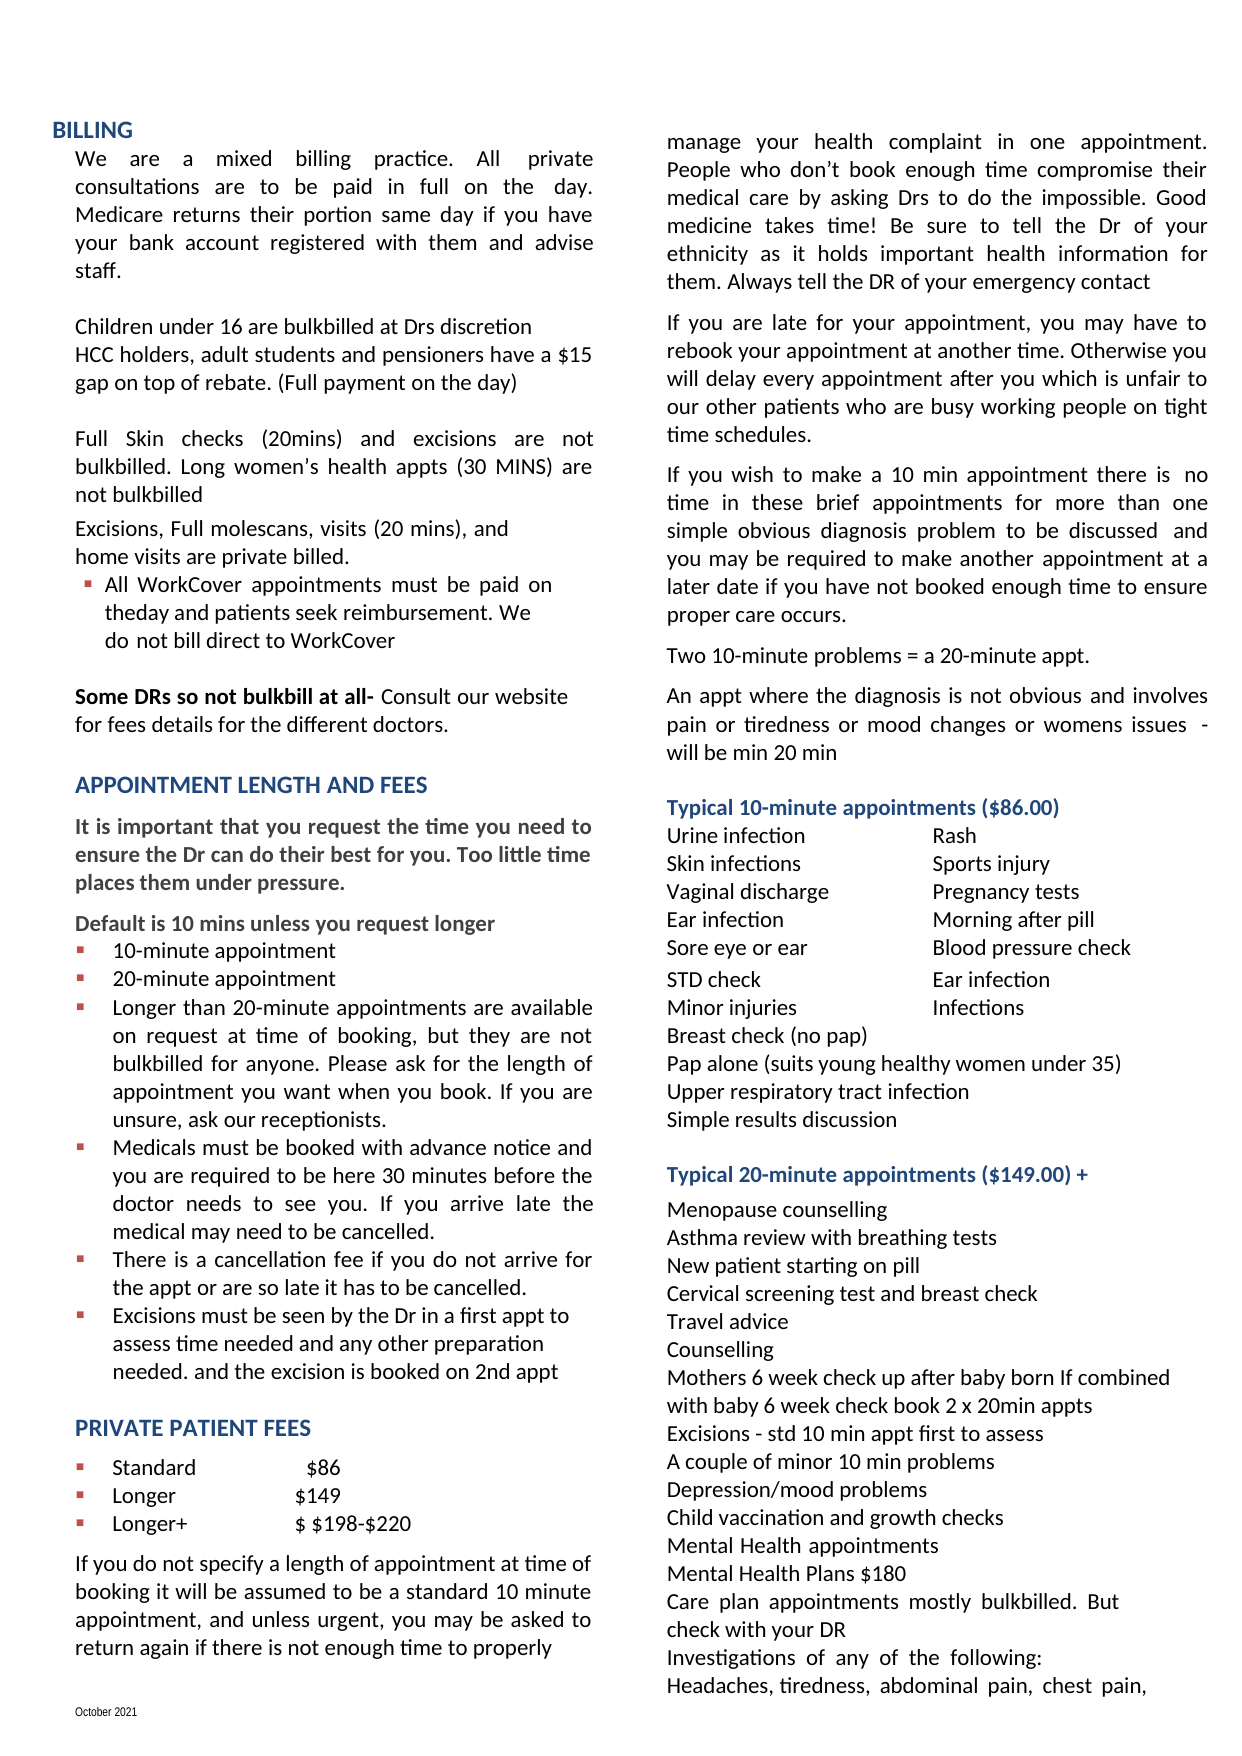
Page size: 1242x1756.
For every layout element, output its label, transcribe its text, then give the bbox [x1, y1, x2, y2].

text Asthma review with breathing tests New patient starting on pill [667, 1223, 1000, 1279]
text Skin infections Sports injury [666, 849, 1225, 878]
list 20-minute appointment [75, 964, 597, 993]
text Investigations of any of the following: Headaches, tiredness, abdominal pain, chest pain, [667, 1643, 1149, 1699]
text Two 10-minute problems = a 20-minute appt. [666, 641, 1225, 669]
text Typical 10-minute appointments ($86.00) [667, 793, 1225, 822]
list Longer+ $ $198-$220 [74, 1509, 597, 1537]
text If you are late for your appointment, you may have to rebook your appointment at another time. Otherwise you will delay every appointment after you which is unfair to our other patients who are busy working people on tight time schedules. [667, 308, 1208, 448]
subtitle PRIVATE PATIENT FEES [75, 1412, 597, 1442]
list All WorkCover appointments must be paid on theday and patients seek reimbursement. We do not bill direct to WorkCover [83, 570, 553, 654]
text Care plan appointments mostly bulkbilled. But check with your DR [667, 1587, 1124, 1643]
text An appt where the diagnosis is not obvious and involves pain or tiredness or mood changes or womens issues - will be min 20 min [666, 682, 1208, 766]
text Menopause counselling [667, 1196, 1225, 1223]
subtitle BILLING [52, 114, 597, 144]
text Minor injuries Infections Breast check (no pap) [667, 993, 1026, 1049]
text Full Skin checks (20mins) and excisions are not bulkbilled. Long women’s health appts (30 MINS) are not bulkbilled [75, 424, 593, 508]
text If you do not specify a length of appointment at time of booking it will be assumed to be a standard 10 minute appointment, and unless urgent, you may be asked to return again if there is not enough time to properly [75, 1549, 592, 1661]
text Typical 20-minute appointments ($149.00) + [667, 1161, 1225, 1189]
text Default is 10 mins unless you request longer [75, 909, 597, 937]
text manage your health complaint in one appointment. People who don’t book enough time compromise their medical care by asking Drs to do the impossible. Good medicine takes time! Be sure to tell the Dr of your ethnicity as it holds important health information for them. Always tell the DR of your emergency contact [667, 127, 1208, 295]
text Mothers 6 week check up after baby born If combined with baby 6 week check book 2 x 20min appts Excisions - std 10 min appt first to assess [667, 1363, 1174, 1447]
text It is important that you request the time you need to ensure the Dr can do their best for you. Too little time places them under pressure. [75, 812, 592, 896]
text If you wish to make a 10 min appointment there is no time in these brief appointments for more than one simple obvious diagnosis problem to be discussed and you may be required to make another appointment at a later date if you have not booked enough time to ensure proper care occurs. [667, 460, 1208, 628]
text Cervical screening test and breast check Travel advice [667, 1279, 1041, 1335]
list Medicals must be booked with advance notice and you are required to be here 30 minutes before the doctor needs to see you. If you arrive late the medical may need to be cancelled. [75, 1133, 593, 1245]
text Excisions, Full molescans, visits (20 mins), and home visits are private billed. [75, 514, 509, 570]
text Sore eye or ear Blood pressure check [666, 933, 1225, 962]
text Some DRs so not bulkbill at all- Consult our website for fees details for the different doctors. [75, 682, 568, 738]
list Standard $86 [74, 1453, 597, 1481]
text Urine infection Rash [667, 822, 1225, 849]
list Longer than 20-minute appointments are available on request at time of booking, but they are not bulkbilled for anyone. Please ask for the length of appointment you want when you book. If you are unsure, ask our receptionists. [75, 993, 593, 1133]
text Counselling [667, 1335, 1225, 1363]
list 10-minute appointment [75, 937, 597, 964]
text HCC holders, adult students and pensioners have a $15 gap on top of rebate. (Full payment on the day) [75, 340, 593, 396]
text Children under 16 are bulkbilled at Drs discretion [75, 312, 597, 340]
list There is a cancellation fee if you do not arrive for the appt or are so late it has to be cancelled. [75, 1245, 593, 1301]
list Longer $149 [74, 1481, 597, 1509]
list Excisions must be seen by the Dr in a first appt to assess time needed and any other preparation needed. and the excision is booked on 2nd appt [75, 1301, 571, 1385]
text STD check Ear infection [667, 965, 1225, 993]
text Ear infection Morning after pill [666, 905, 1225, 933]
text Vaginal discharge Pregnancy tests [666, 878, 1225, 905]
text Pap alone (suits young healthy women under 35) Upper respiratory tract infection [667, 1049, 1124, 1105]
text Child vaccination and growth checks Mental Health appointments Mental Health Plans $180 [667, 1503, 1006, 1587]
text We are a mixed billing practice. All private consultations are to be paid in full on the day. Medicare returns their portion same day if you have your bank account registered with them and advise staff. [75, 144, 593, 284]
text Simple results discussion [667, 1105, 1225, 1133]
subtitle APPOINTMENT LENGTH AND FEES [75, 769, 597, 800]
text A couple of minor 10 min problems Depression/mood problems [667, 1447, 997, 1503]
